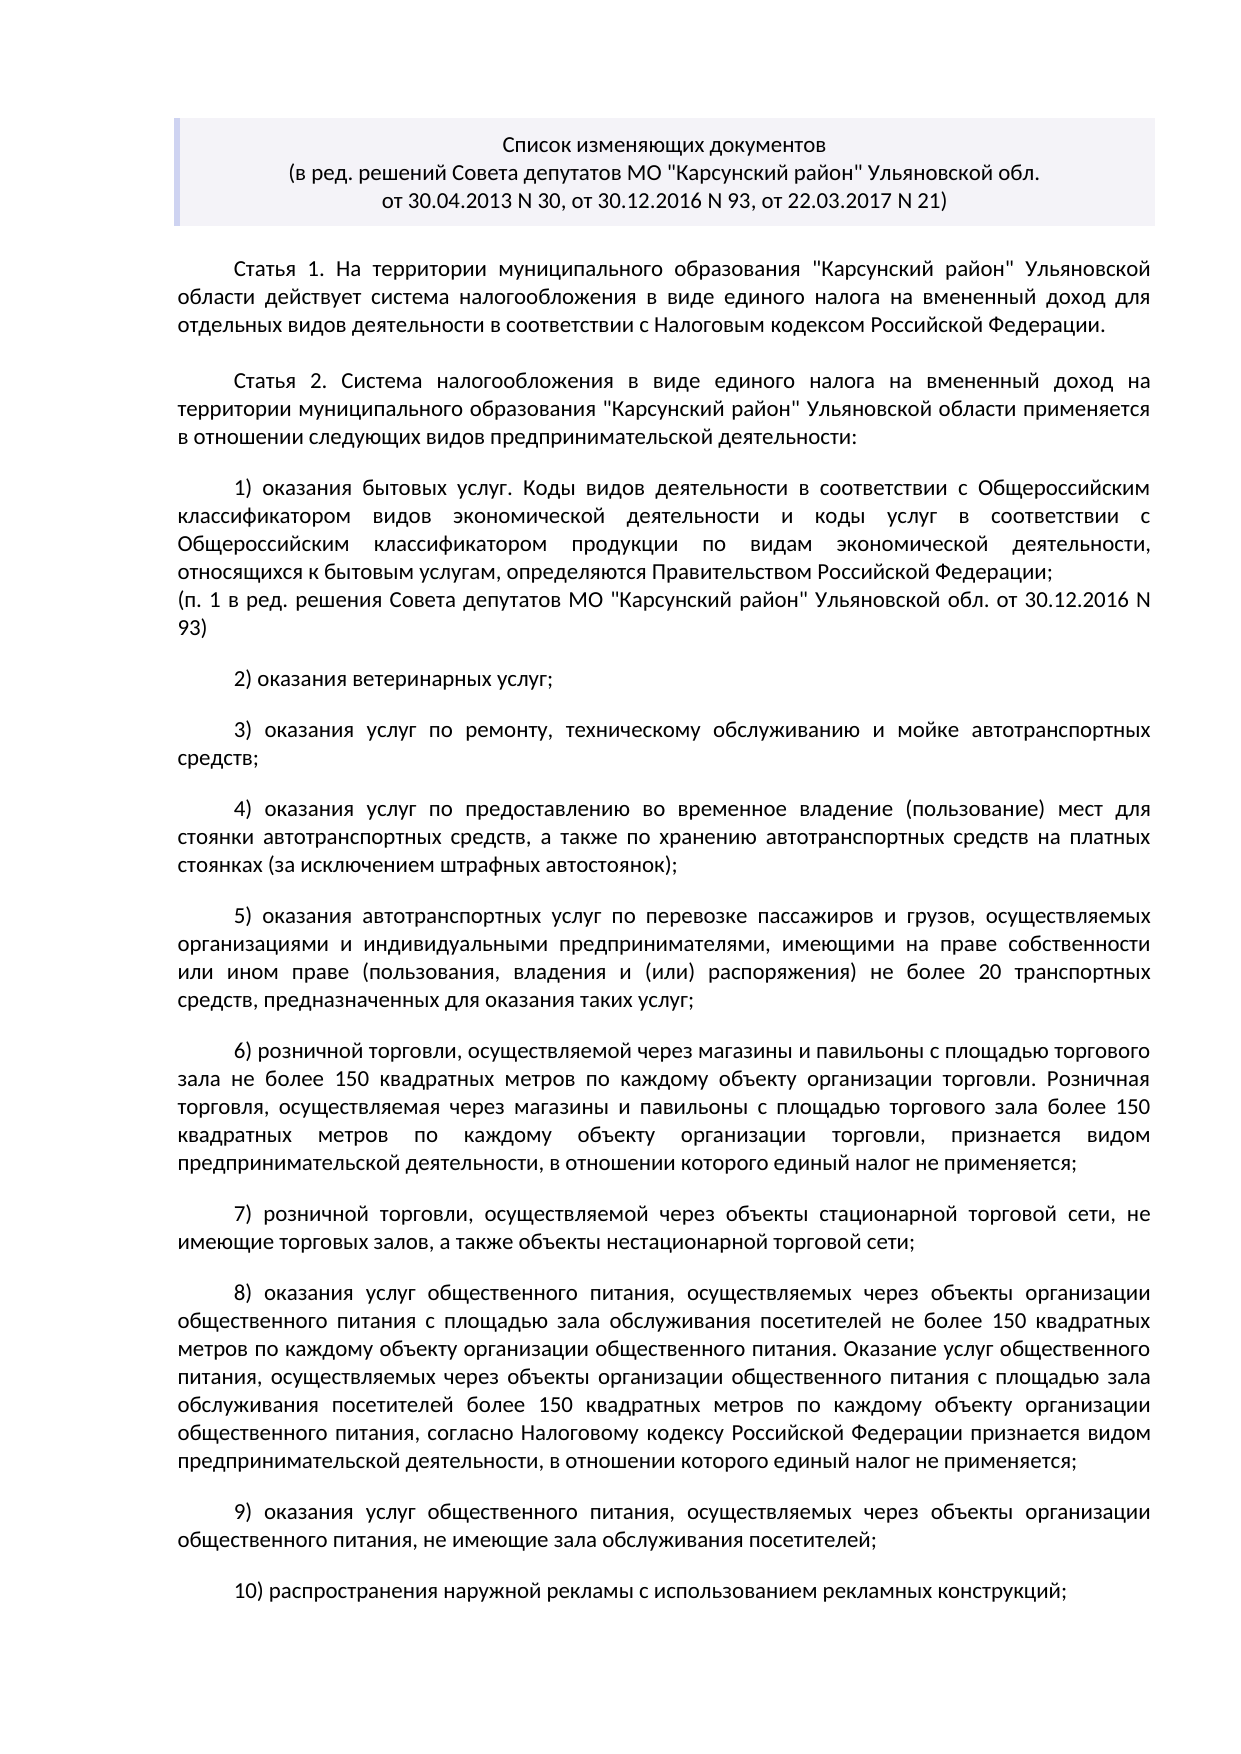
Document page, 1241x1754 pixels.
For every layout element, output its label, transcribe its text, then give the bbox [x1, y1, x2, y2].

text 2) оказания ветеринарных услуг; [177, 664, 1152, 692]
text 5) оказания автотранспортных услуг по перевозке пассажиров и грузов, осуществляемых организациями и индивидуальными предпринимателями, имеющими на праве собственности или ином праве (пользования, владения и (или) распоряжения) не более 20 транспортных средств, предназначенных для оказания таких услуг; [177, 901, 1152, 1013]
text 1) оказания бытовых услуг. Коды видов деятельности в соответствии с Общероссийским классификатором видов экономической деятельности и коды услуг в соответствии с Общероссийским классификатором продукции по видам экономической деятельности, относящихся к бытовым услугам, определяются Правительством Российской Федерации; [177, 473, 1152, 585]
text 3) оказания услуг по ремонту, техническому обслуживанию и мойке автотранспортных средств; [177, 715, 1152, 771]
text Статья 1. На территории муниципального образования "Карсунский район" Ульяновской области действует система налогообложения в виде единого налога на вмененный доход для отдельных видов деятельности в соответствии с Налоговым кодексом Российской Федерации. [177, 254, 1152, 338]
text Статья 2. Система налогообложения в виде единого налога на вмененный доход на территории муниципального образования "Карсунский район" Ульяновской области применяется в отношении следующих видов предпринимательской деятельности: [177, 366, 1152, 450]
text 8) оказания услуг общественного питания, осуществляемых через объекты организации общественного питания с площадью зала обслуживания посетителей не более 150 квадратных метров по каждому объекту организации общественного питания. Оказание услуг общественного питания, осуществляемых через объекты организации общественного питания с площадью зала обслуживания посетителей более 150 квадратных метров по каждому объекту организации общественного питания, согласно Налоговому кодексу Российской Федерации признается видом предпринимательской деятельности, в отношении которого единый налог не применяется; [177, 1278, 1152, 1474]
text 7) розничной торговли, осуществляемой через объекты стационарной торговой сети, не имеющие торговых залов, а также объекты нестационарной торговой сети; [177, 1199, 1152, 1255]
text (п. 1 в ред. решения Совета депутатов МО "Карсунский район" Ульяновской обл. от 30.12.2016 N 93) [177, 585, 1152, 641]
text 10) распространения наружной рекламы с использованием рекламных конструкций; [177, 1576, 1152, 1604]
text 6) розничной торговли, осуществляемой через магазины и павильоны с площадью торгового зала не более 150 квадратных метров по каждому объекту организации торговли. Розничная торговля, осуществляемая через магазины и павильоны с площадью торгового зала более 150 квадратных метров по каждому объекту организации торговли, признается видом предпринимательской деятельности, в отношении которого единый налог не применяется; [177, 1036, 1152, 1176]
text 9) оказания услуг общественного питания, осуществляемых через объекты организации общественного питания, не имеющие зала обслуживания посетителей; [177, 1497, 1152, 1553]
text 4) оказания услуг по предоставлению во временное владение (пользование) мест для стоянки автотранспортных средств, а также по хранению автотранспортных средств на платных стоянках (за исключением штрафных автостоянок); [177, 794, 1152, 878]
table_header Список изменяющих документов (в ред. решений Совета депутатов МО "Карсунский район" Ульяновской обл. от 30.04.2013 N 30, от 30.12.2016 N 93, от 22.03.2017 N 21) [180, 118, 1149, 226]
